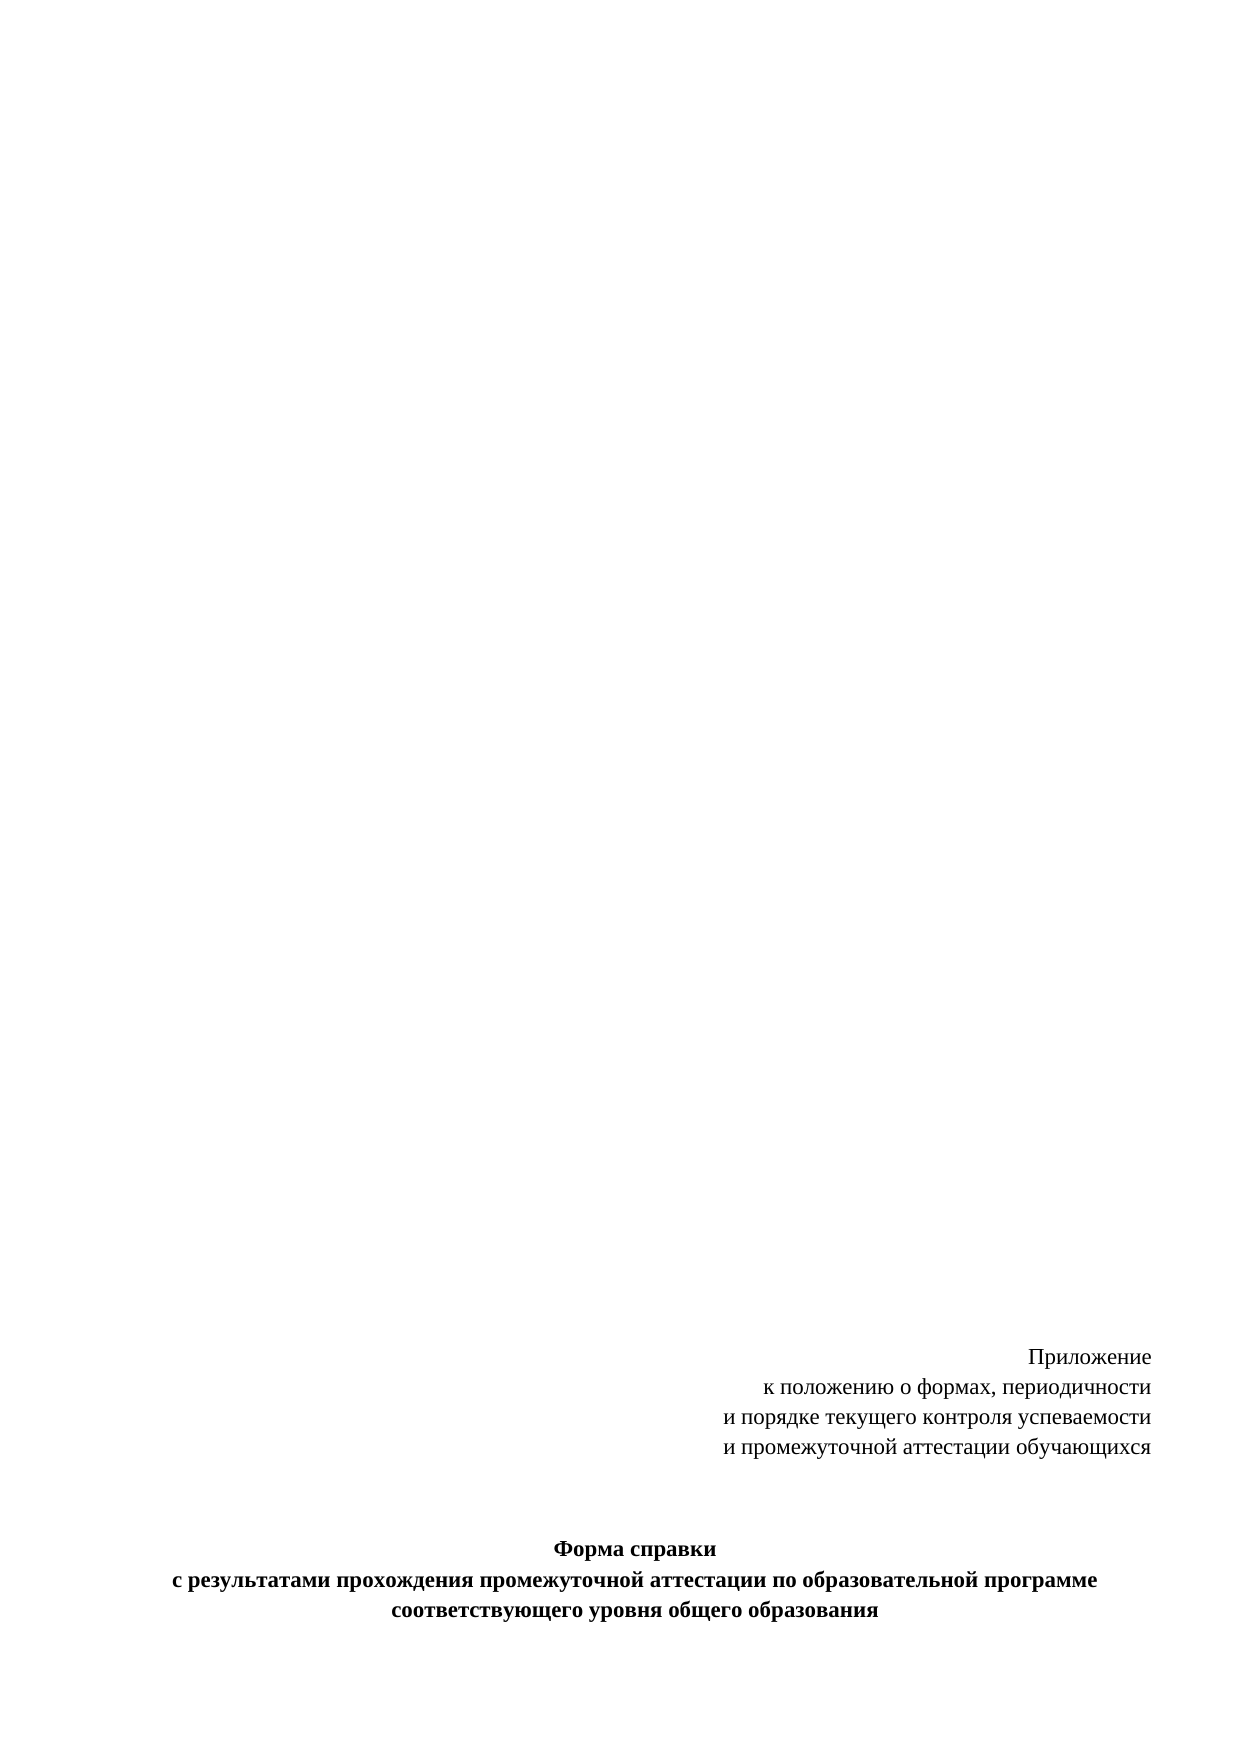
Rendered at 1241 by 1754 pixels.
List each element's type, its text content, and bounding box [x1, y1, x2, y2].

text Приложение к положению о формах, периодичности и порядке текущего контроля успеваемости и промежуточной аттестации обучающихся [118, 1343, 1152, 1460]
text Форма справки с результатами прохождения промежуточной аттестации по образовательной программе соответствующего уровня общего образования [118, 1536, 1152, 1622]
